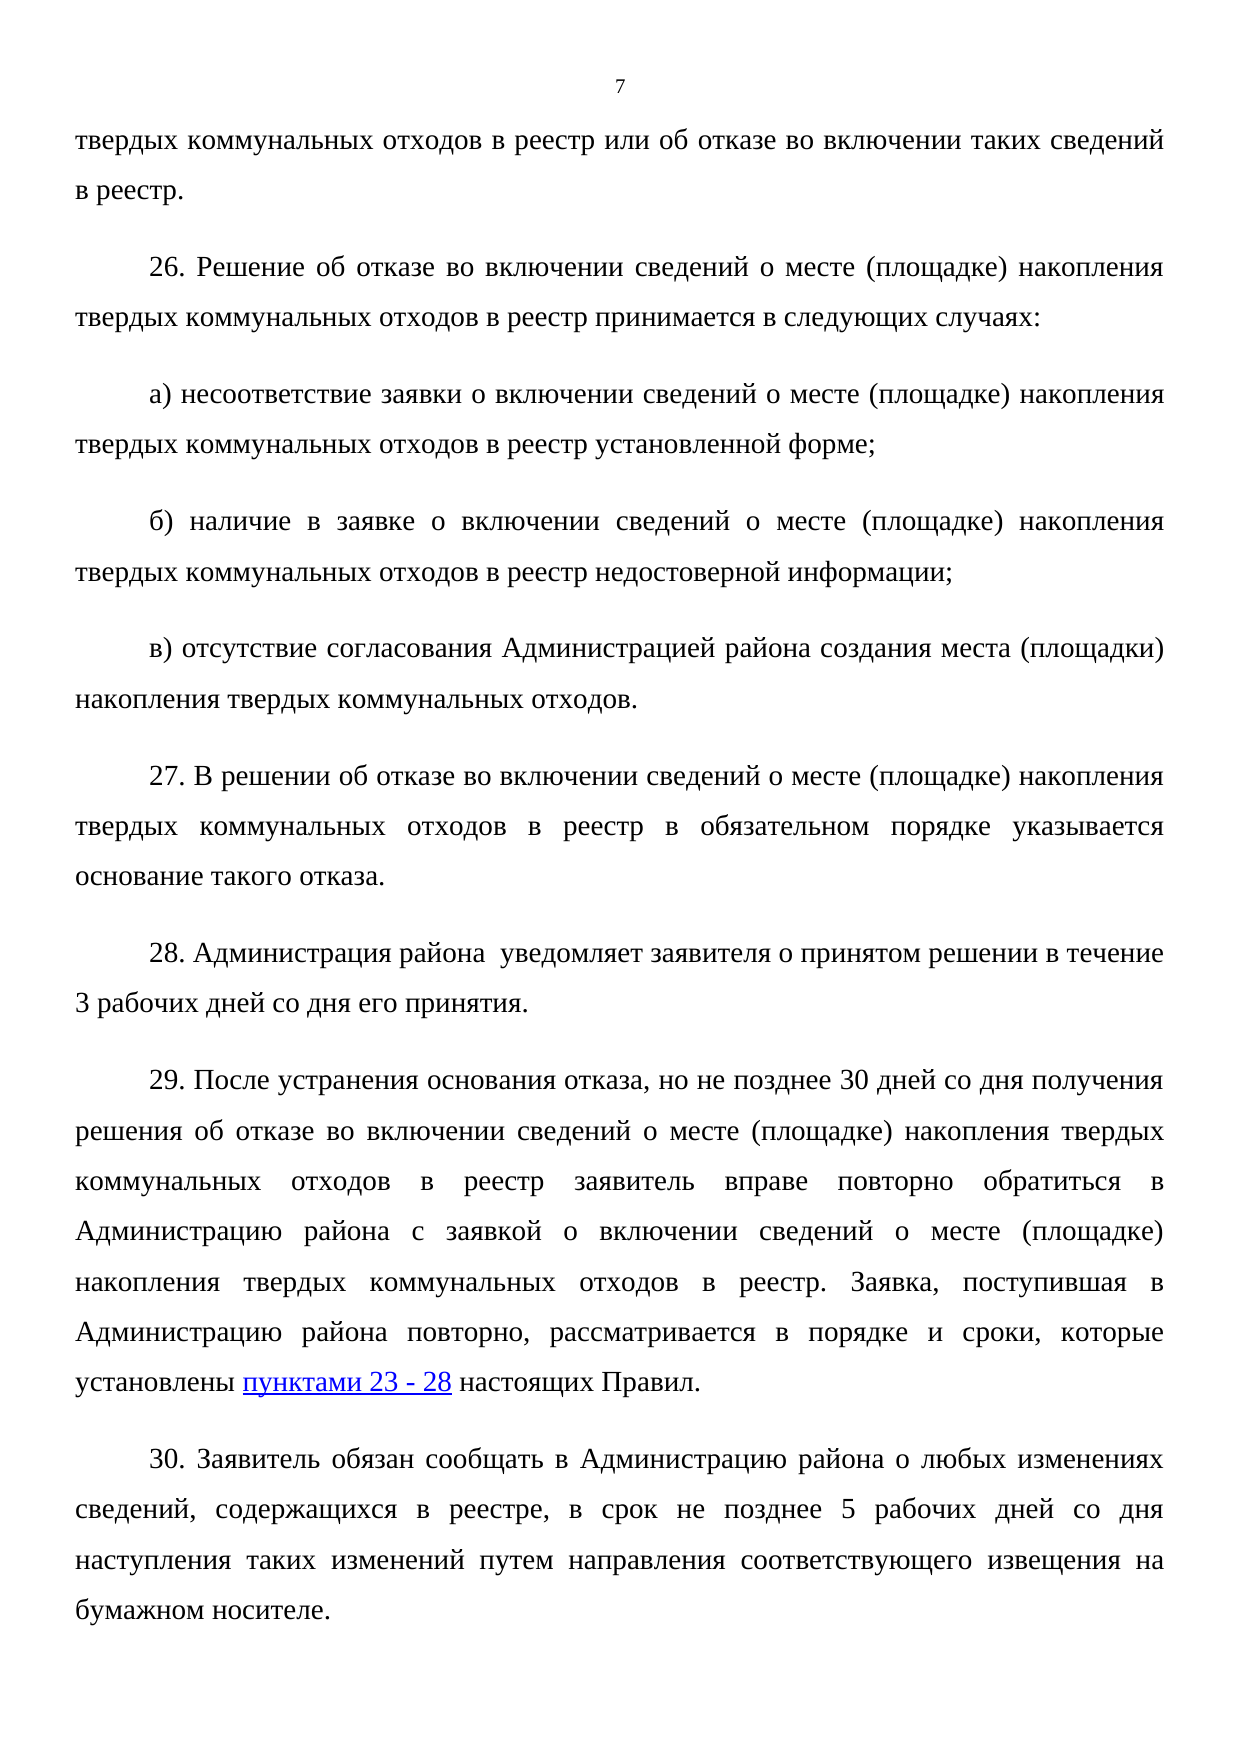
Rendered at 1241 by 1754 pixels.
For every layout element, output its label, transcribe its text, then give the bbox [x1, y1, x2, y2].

text в) отсутствие согласования Администрацией района создания места (площадки) накопления твердых коммунальных отходов. [75, 631, 1165, 714]
text а) несоответствие заявки о включении сведений о месте (площадке) накопления твердых коммунальных отходов в реестр установленной форме; [75, 376, 1165, 460]
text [75, 122, 1165, 206]
text 30. Заявитель обязан сообщать в Администрацию района о любых изменениях сведений, содержащихся в реестре, в срок не позднее 5 рабочих дней со дня наступления таких изменений путем направления соответствующего извещения на бумажном носителе. [75, 1441, 1165, 1626]
text 26. Решение об отказе во включении сведений о месте (площадке) накопления твердых коммунальных отходов в реестр принимается в следующих случаях: [75, 249, 1165, 333]
text 29. После устранения основания отказа, но не позднее 30 дней со дня получения решения об отказе во включении сведений о месте (площадке) накопления твердых коммунальных отходов в реестр заявитель вправе повторно обратиться в Администрацию района с заявкой о включении сведений о месте (площадке) накопления твердых коммунальных отходов в реестр. Заявка, поступившая в Администрацию района повторно, рассматривается в порядке и сроки, которые установлены пунктами 23 - 28 настоящих Правил. [75, 1062, 1165, 1398]
text 28. Администрация района уведомляет заявителя о принятом решении в течение 3 рабочих дней со дня его принятия. [75, 935, 1165, 1019]
text б) наличие в заявке о включении сведений о месте (площадке) накопления твердых коммунальных отходов в реестр недостоверной информации; [75, 503, 1165, 587]
text 27. В решении об отказе во включении сведений о месте (площадке) накопления твердых коммунальных отходов в реестр в обязательном порядке указывается основание такого отказа. [75, 758, 1165, 892]
